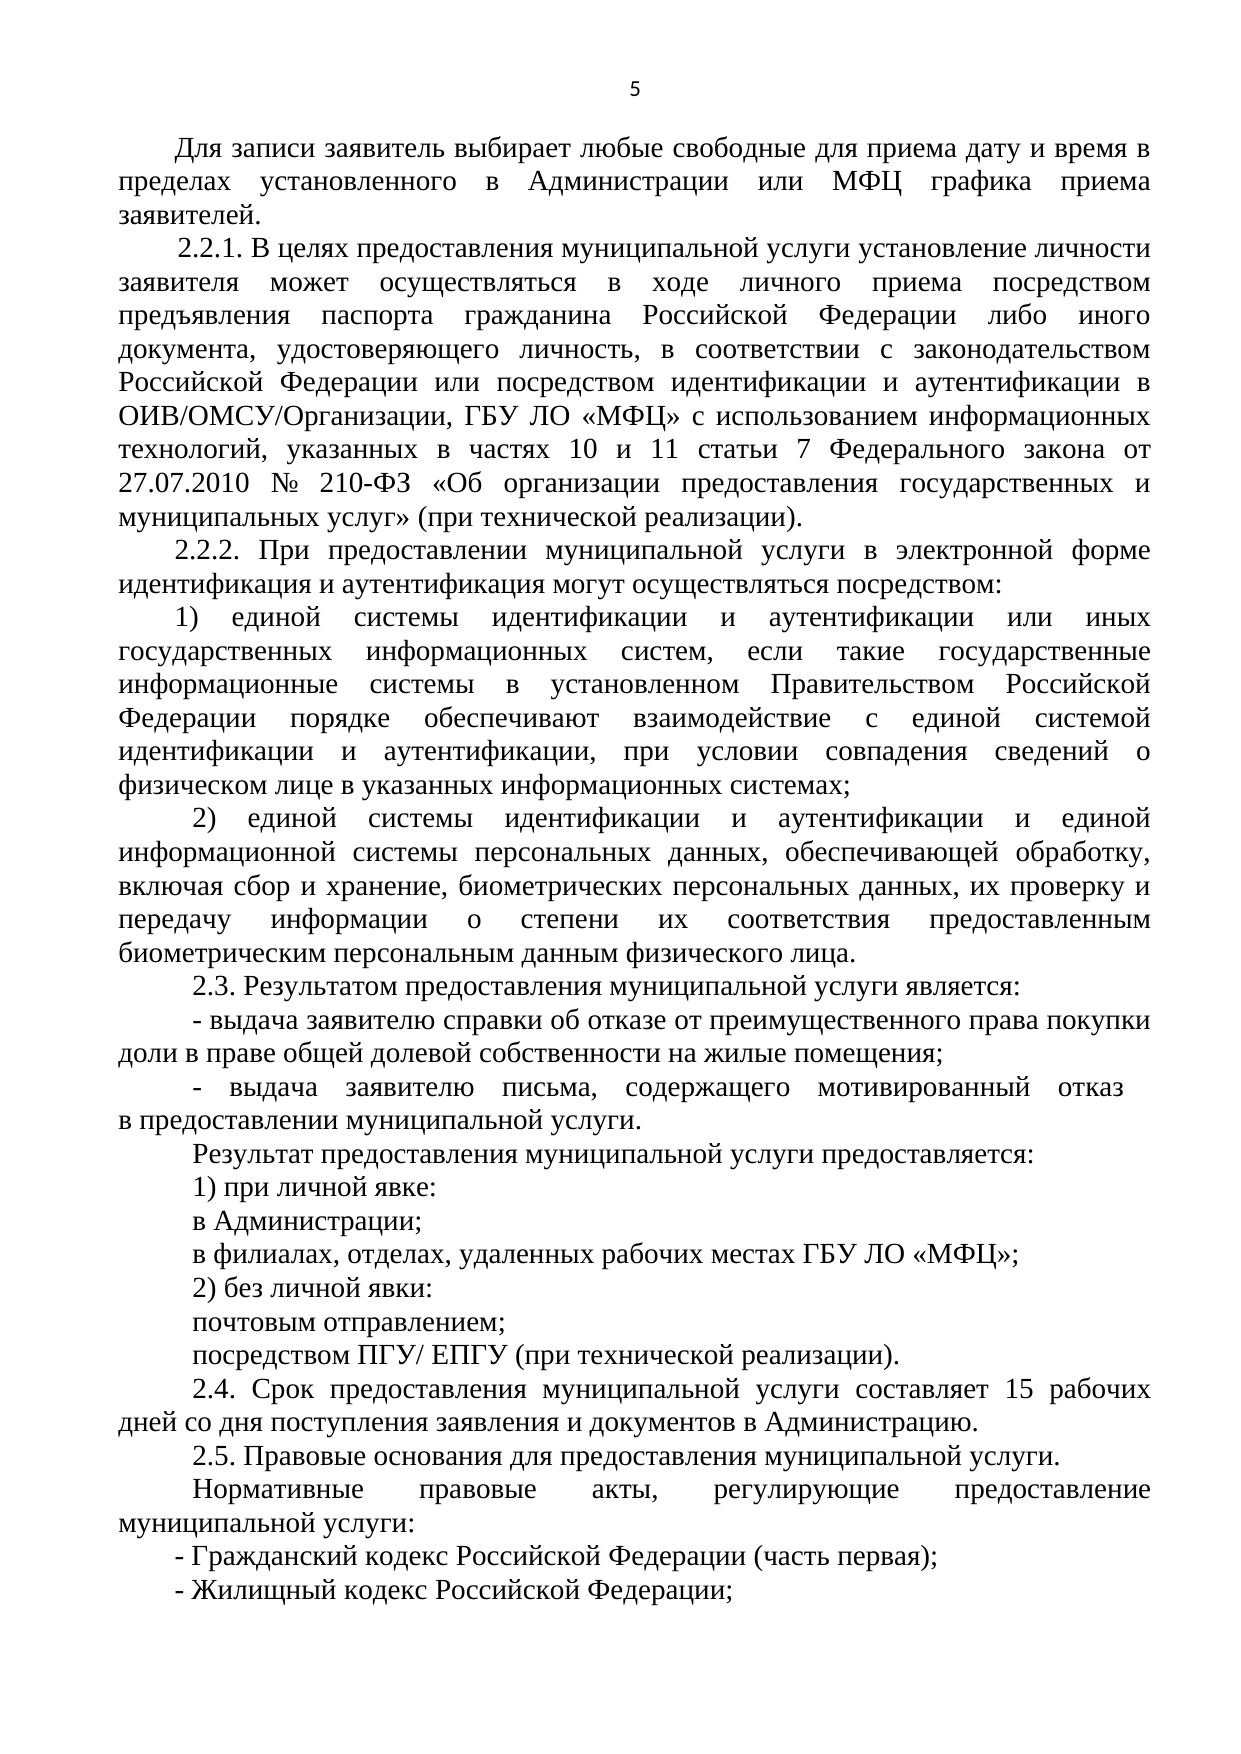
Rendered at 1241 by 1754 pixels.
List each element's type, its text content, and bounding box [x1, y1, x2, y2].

text - выдача заявителю письма, содержащего мотивированный отказ в предоставлении муниципальной услуги. [118, 1069, 1152, 1136]
text 2.2.1. В целях предоставления муниципальной услуги установление личности заявителя может осуществляться в ходе личного приема посредством предъявления паспорта гражданина Российской Федерации либо иного документа, удостоверяющего личность, в соответствии с законодательством Российской Федерации или посредством идентификации и аутентификации в ОИВ/ОМСУ/Организации, ГБУ ЛО «МФЦ» с использованием информационных технологий, указанных в частях 10 и 11 статьи 7 Федерального закона от 27.07.2010 № 210-ФЗ «Об организации предоставления государственных и муниципальных услуг» (при технической реализации). [118, 230, 1152, 532]
text 2.5. Правовые основания для предоставления муниципальной услуги. [118, 1438, 1152, 1471]
text - Гражданский кодекс Российской Федерации (часть первая); [118, 1538, 1152, 1572]
text 1) единой системы идентификации и аутентификации или иных государственных информационных систем, если такие государственные информационные системы в установленном Правительством Российской Федерации порядке обеспечивают взаимодействие с единой системой идентификации и аутентификации, при условии совпадения сведений о физическом лице в указанных информационных системах; [118, 599, 1152, 801]
text Результат предоставления муниципальной услуги предоставляется: [118, 1136, 1152, 1169]
text 1) при личной явке: [118, 1169, 1152, 1203]
text - Жилищный кодекс Российской Федерации; [118, 1572, 1152, 1606]
text Для записи заявитель выбирает любые свободные для приема дату и время в пределах установленного в Администрации или МФЦ графика приема заявителей. [118, 130, 1152, 230]
text 2) без личной явки: [118, 1270, 1152, 1304]
text 2) единой системы идентификации и аутентификации и единой информационной системы персональных данных, обеспечивающей обработку, включая сбор и хранение, биометрических персональных данных, их проверку и передачу информации о степени их соответствия предоставленным биометрическим персональным данным физического лица. [118, 801, 1152, 968]
text - выдача заявителю справки об отказе от преимущественного права покупки доли в праве общей долевой собственности на жилые помещения; [118, 1002, 1152, 1069]
text 2.3. Результатом предоставления муниципальной услуги является: [118, 968, 1152, 1002]
text почтовым отправлением; [118, 1304, 1152, 1337]
text в Администрации; [118, 1203, 1152, 1237]
text 2.2.2. При предоставлении муниципальной услуги в электронной форме идентификация и аутентификация могут осуществляться посредством: [118, 532, 1152, 599]
text 2.4. Срок предоставления муниципальной услуги составляет 15 рабочих дней со дня поступления заявления и документов в Администрацию. [118, 1371, 1152, 1438]
text посредством ПГУ/ ЕПГУ (при технической реализации). [118, 1337, 1152, 1371]
text в филиалах, отделах, удаленных рабочих местах ГБУ ЛО «МФЦ»; [118, 1237, 1152, 1270]
text Нормативные правовые акты, регулирующие предоставление муниципальной услуги: [118, 1471, 1152, 1538]
